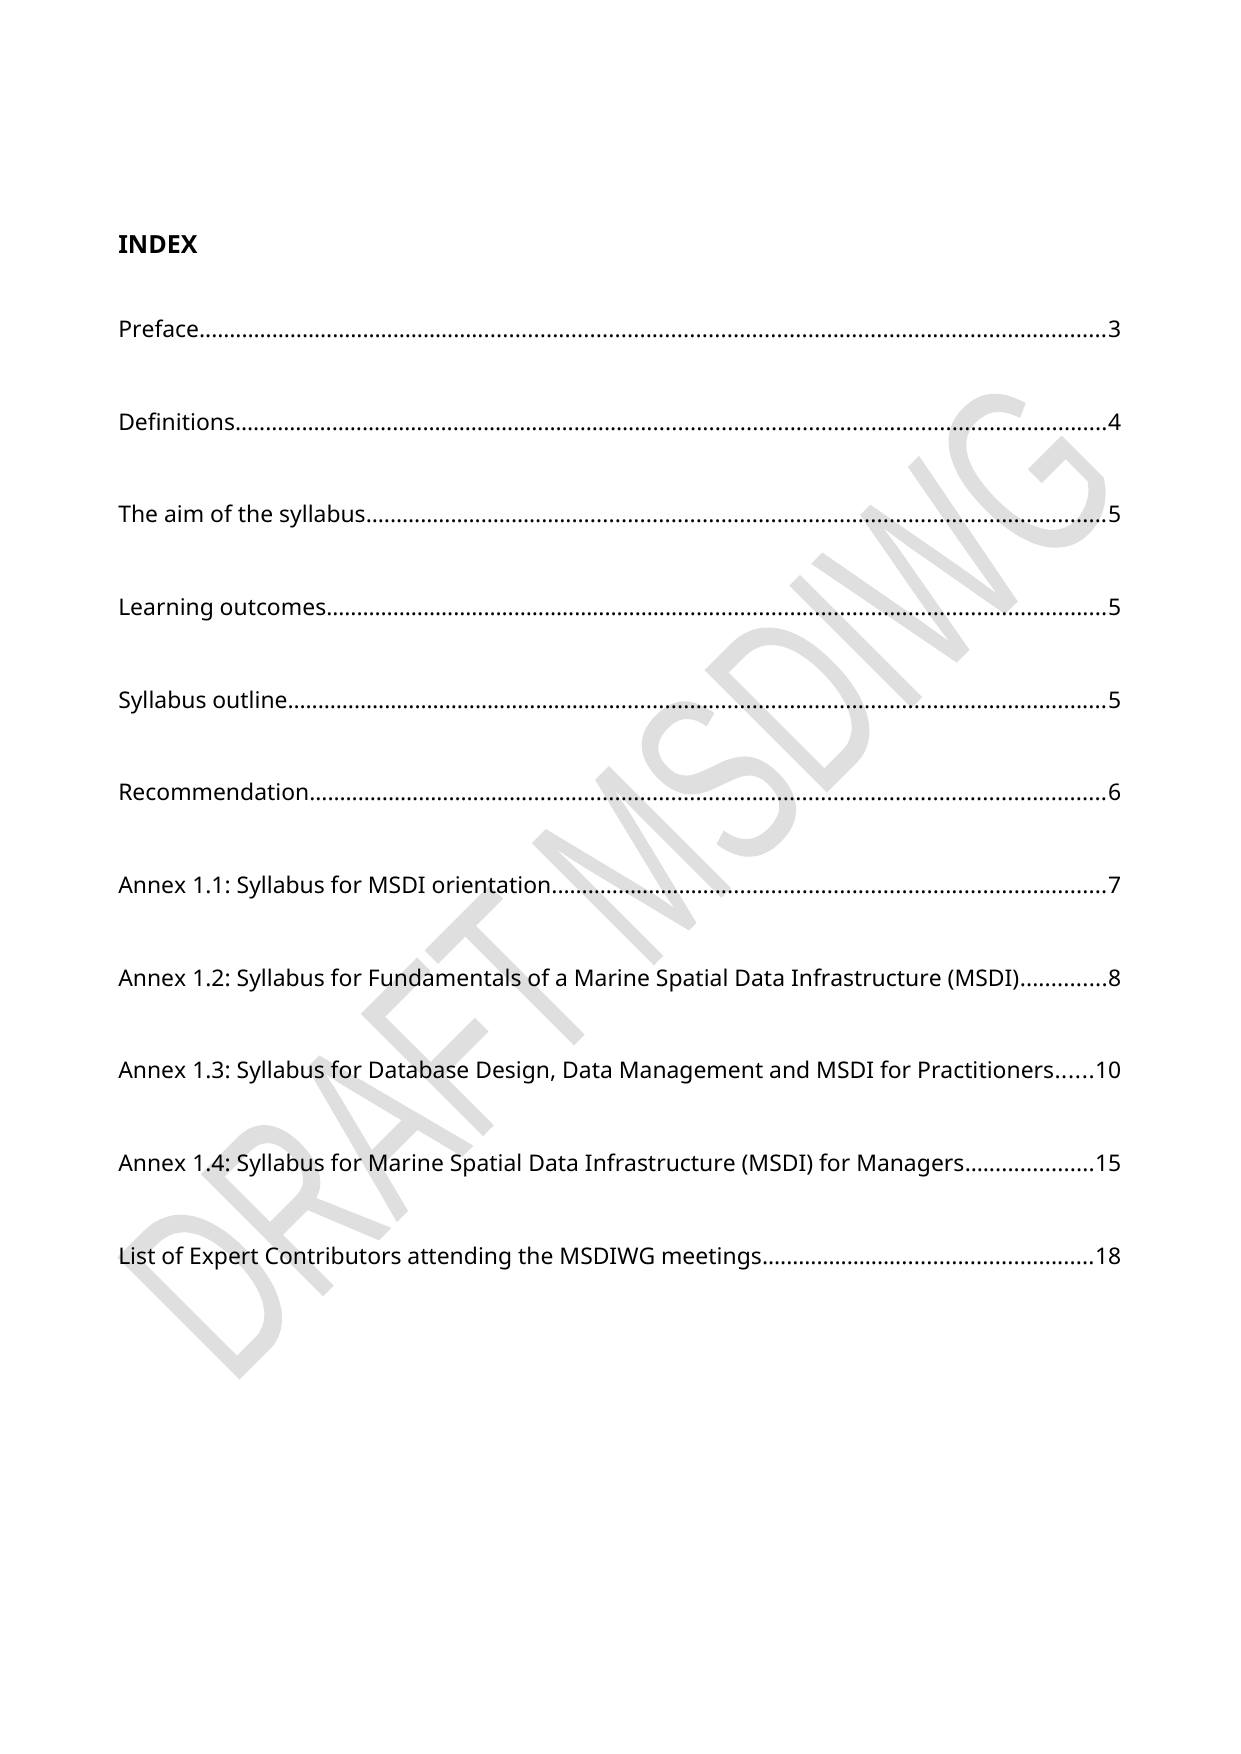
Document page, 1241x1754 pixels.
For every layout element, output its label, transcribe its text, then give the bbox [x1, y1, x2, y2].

subtitle INDEX [118, 227, 1122, 261]
